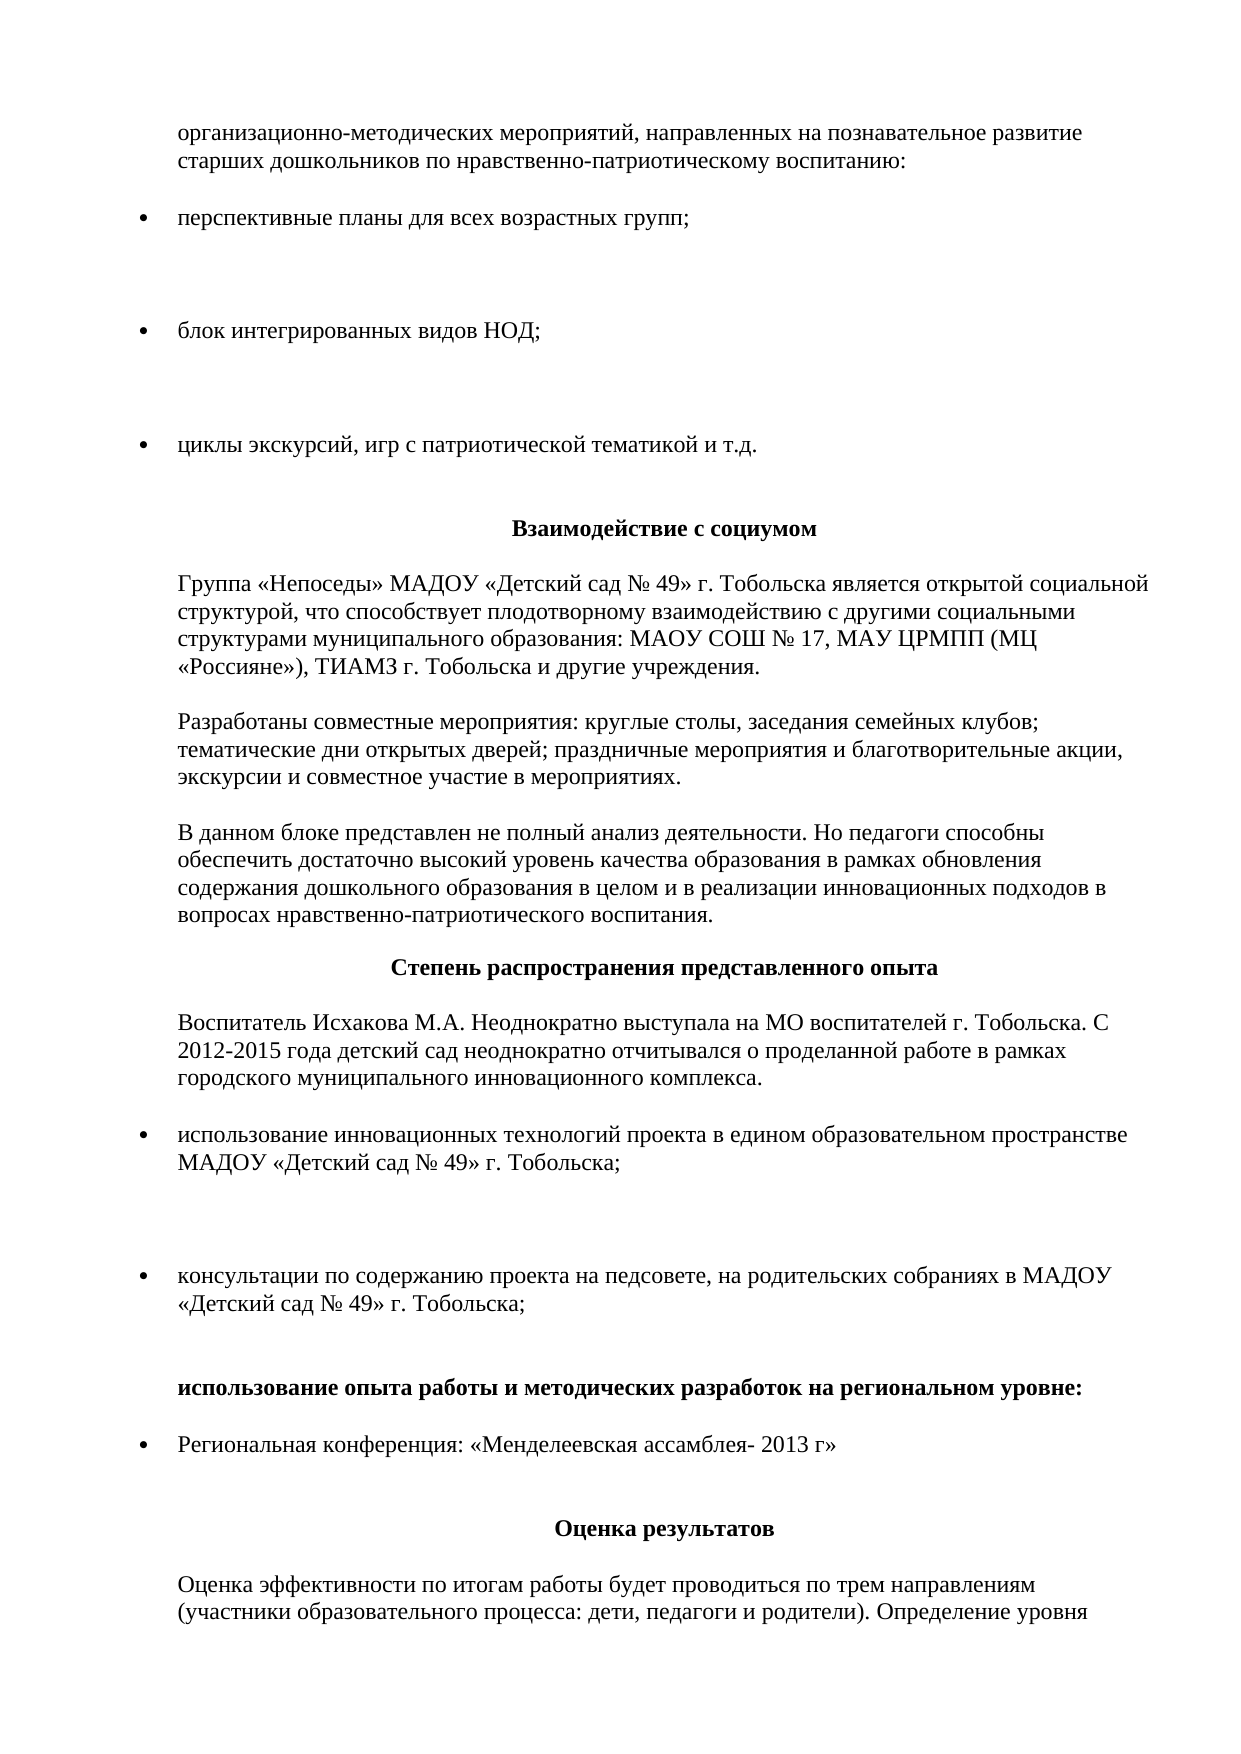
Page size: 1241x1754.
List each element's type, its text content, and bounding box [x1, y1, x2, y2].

list циклы экскурсий, игр с патриотической тематикой и т.д. [140, 429, 1152, 457]
list блок интегрированных видов НОД; [140, 316, 1152, 344]
list Региональная конференция: «Менделеевская ассамблея- 2013 г» [140, 1430, 1152, 1458]
text использование опыта работы и методических разработок на региональном уровне: [177, 1346, 1152, 1401]
text Воспитатель Исхакова М.А. Неоднократно выступала на МО воспитателей г. Тобольска. С 2012-2015 года детский сад неоднократно отчитывался о проделанной работе в рамках городского муниципального инновационного комплекса. [177, 981, 1152, 1091]
text Оценка результатов [177, 1514, 1152, 1542]
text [177, 1542, 1152, 1625]
text Степень распространения представленного опыта [177, 953, 1152, 981]
text Группа «Непоседы» МАДОУ «Детский сад № 49» г. Тобольска является открытой социальной структурой, что способствует плодотворному взаимодействию с другими социальными структурами муниципального образования: МАОУ СОШ № 17, МАУ ЦРМПП (МЦ «Россияне»), ТИАМЗ г. Тобольска и другие учреждения. Разработаны совместные мероприятия: круглые столы, заседания семейных клубов; тематические дни открытых дверей; праздничные мероприятия и благотворительные акции, экскурсии и совместное участие в мероприятиях. В данном блоке представлен не полный анализ деятельности. Но педагоги способны обеспечить достаточно высокий уровень качества образования в рамках обновления содержания дошкольного образования в целом и в реализации инновационных подходов в вопросах нравственно-патриотического воспитания. [177, 542, 1152, 928]
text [177, 118, 1152, 173]
list использование инновационных технологий проекта в едином образовательном пространстве МАДОУ «Детский сад № 49» г. Тобольска; [140, 1120, 1152, 1175]
list консультации по содержанию проекта на педсовете, на родительских собраниях в МАДОУ «Детский сад № 49» г. Тобольска; [140, 1261, 1152, 1317]
list перспективные планы для всех возрастных групп; [140, 202, 1152, 230]
text Взаимодействие с социумом [177, 514, 1152, 542]
